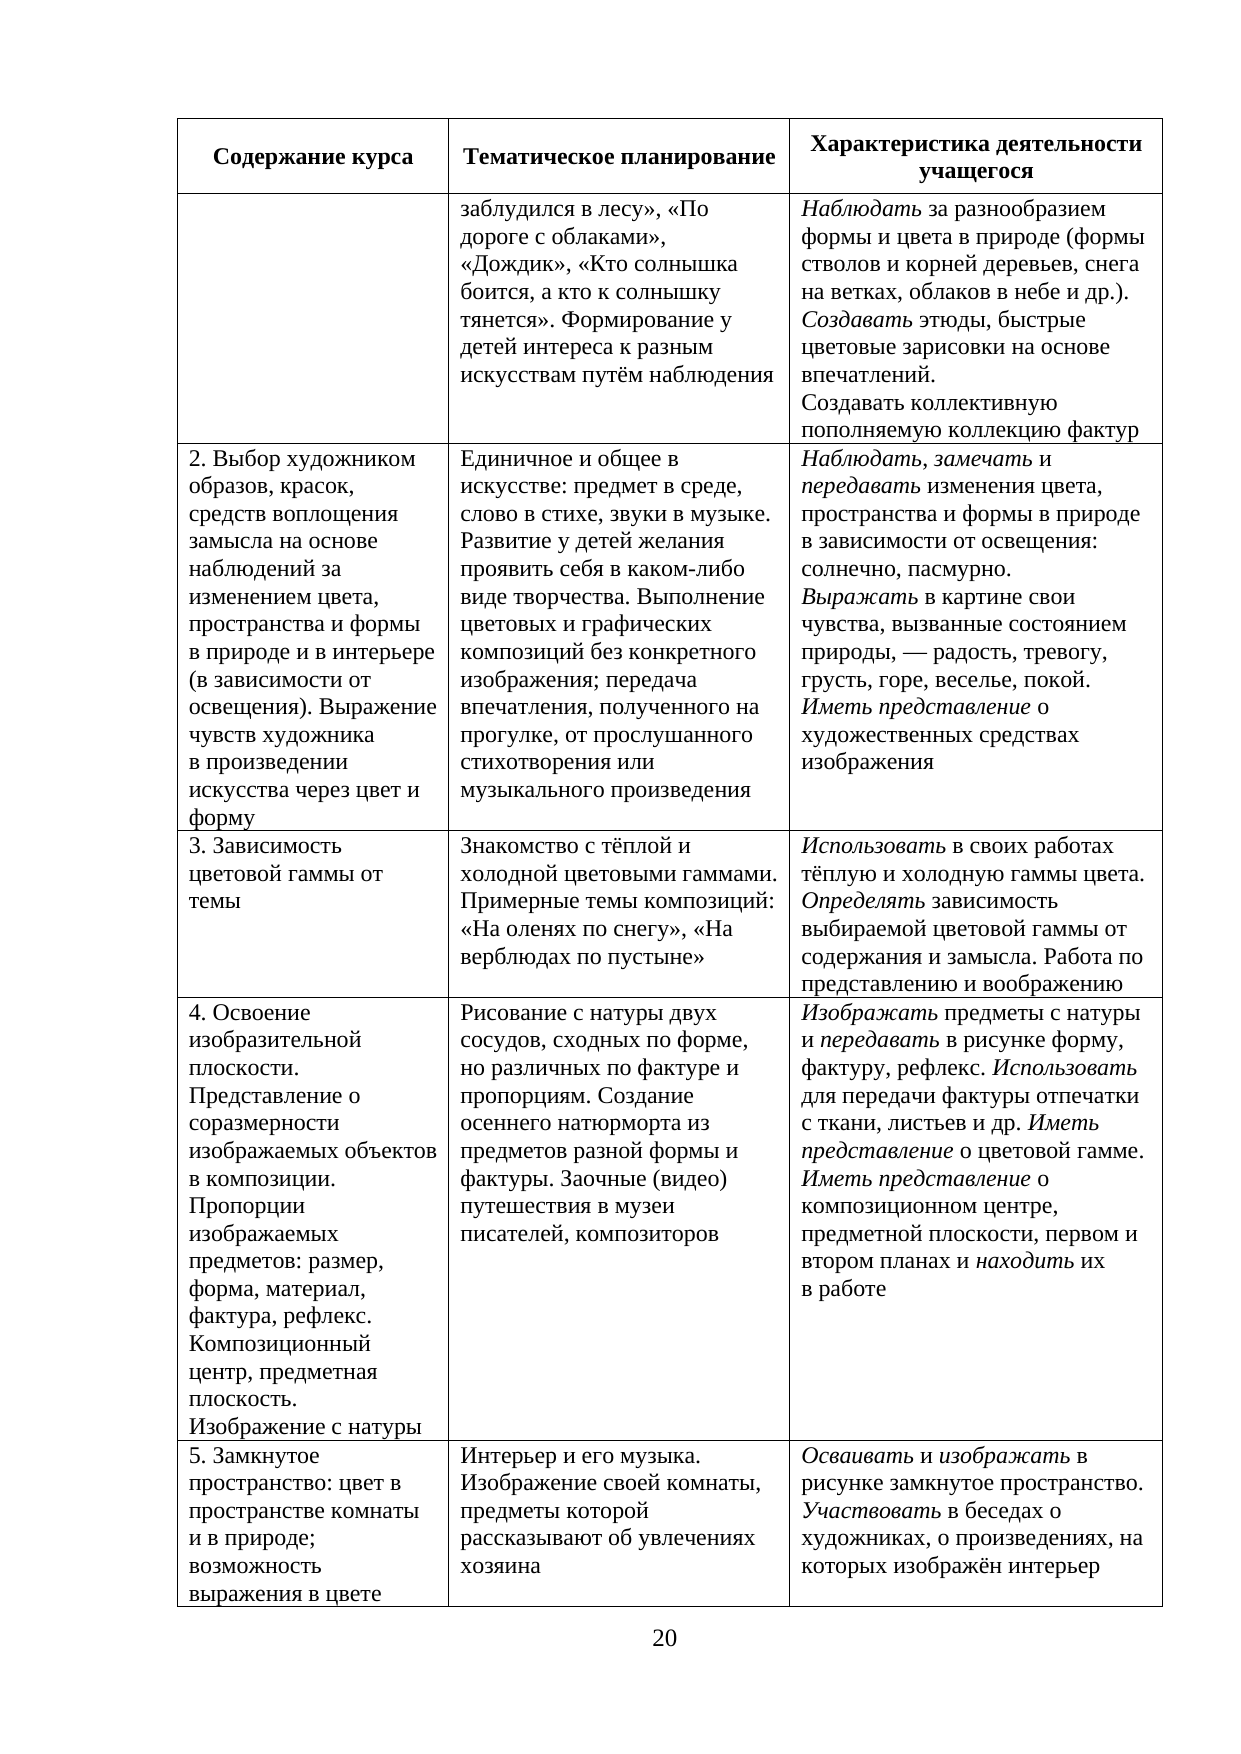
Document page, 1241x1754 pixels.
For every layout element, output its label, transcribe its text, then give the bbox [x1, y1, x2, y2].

table_cell Знакомство с тёплой и холодной цветовыми гаммами. Примерные темы композиций: «На оленях по снегу», «На верблюдах по пустыне» [449, 831, 789, 997]
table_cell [449, 1441, 789, 1606]
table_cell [178, 1441, 448, 1606]
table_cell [449, 194, 789, 443]
table_cell 4. Освоение изобразительной плоскости. Представление о соразмерности изображаемых объектов в композиции. Пропорции изображаемых предметов: размер, форма, материал, фактура, рефлекс. Композиционный центр, предметная плоскость. Изображение с натуры [178, 998, 448, 1439]
table_cell 2. Выбор художником образов, красок, средств воплощения замысла на основе наблюдений за изменением цвета, пространства и формы в природе и в интерьере (в зависимости от освещения). Выражение чувств художника в произведении искусства через цвет и форму [178, 444, 448, 830]
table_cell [178, 194, 448, 443]
table_cell Изображать предметы с натуры и передавать в рисунке форму, фактуру, рефлекс. Использовать для передачи фактуры отпечатки с ткани, листьев и др. Иметь представление о цветовой гамме. Иметь представление о композиционном центре, предметной плоскости, первом и втором планах и находить их в работе [790, 998, 1162, 1439]
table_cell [790, 1441, 1162, 1606]
table_cell 3. Зависимость цветовой гаммы от темы [178, 831, 448, 997]
table_cell Наблюдать, замечать и передавать изменения цвета, пространства и формы в природе в зависимости от освещения: солнечно, пасмурно. Выражать в картине свои чувства, вызванные состоянием природы, — радость, тревогу, грусть, горе, веселье, покой. Иметь представление о художественных средствах изображения [790, 444, 1162, 830]
table_cell Использовать в своих работах тёплую и холодную гаммы цвета. Определять зависимость выбираемой цветовой гаммы от содержания и замысла. Работа по представлению и воображению [790, 831, 1162, 997]
table_cell Рисование с натуры двух сосудов, сходных по форме, но различных по фактуре и пропорциям. Создание осеннего натюрморта из предметов разной формы и фактуры. Заочные (видео) путешествия в музеи писателей, композиторов [449, 998, 789, 1439]
table_header Содержание курса [178, 119, 448, 193]
table_header Характеристика деятельности учащегося [790, 119, 1162, 193]
table_header Тематическое планирование [449, 119, 789, 193]
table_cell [790, 194, 1162, 443]
table_cell Единичное и общее в искусстве: предмет в среде, слово в стихе, звуки в музыке. Развитие у детей желания проявить себя в каком-либо виде творчества. Выполнение цветовых и графических композиций без конкретного изображения; передача впечатления, полученного на прогулке, от прослушанного стихотворения или музыкального произведения [449, 444, 789, 830]
